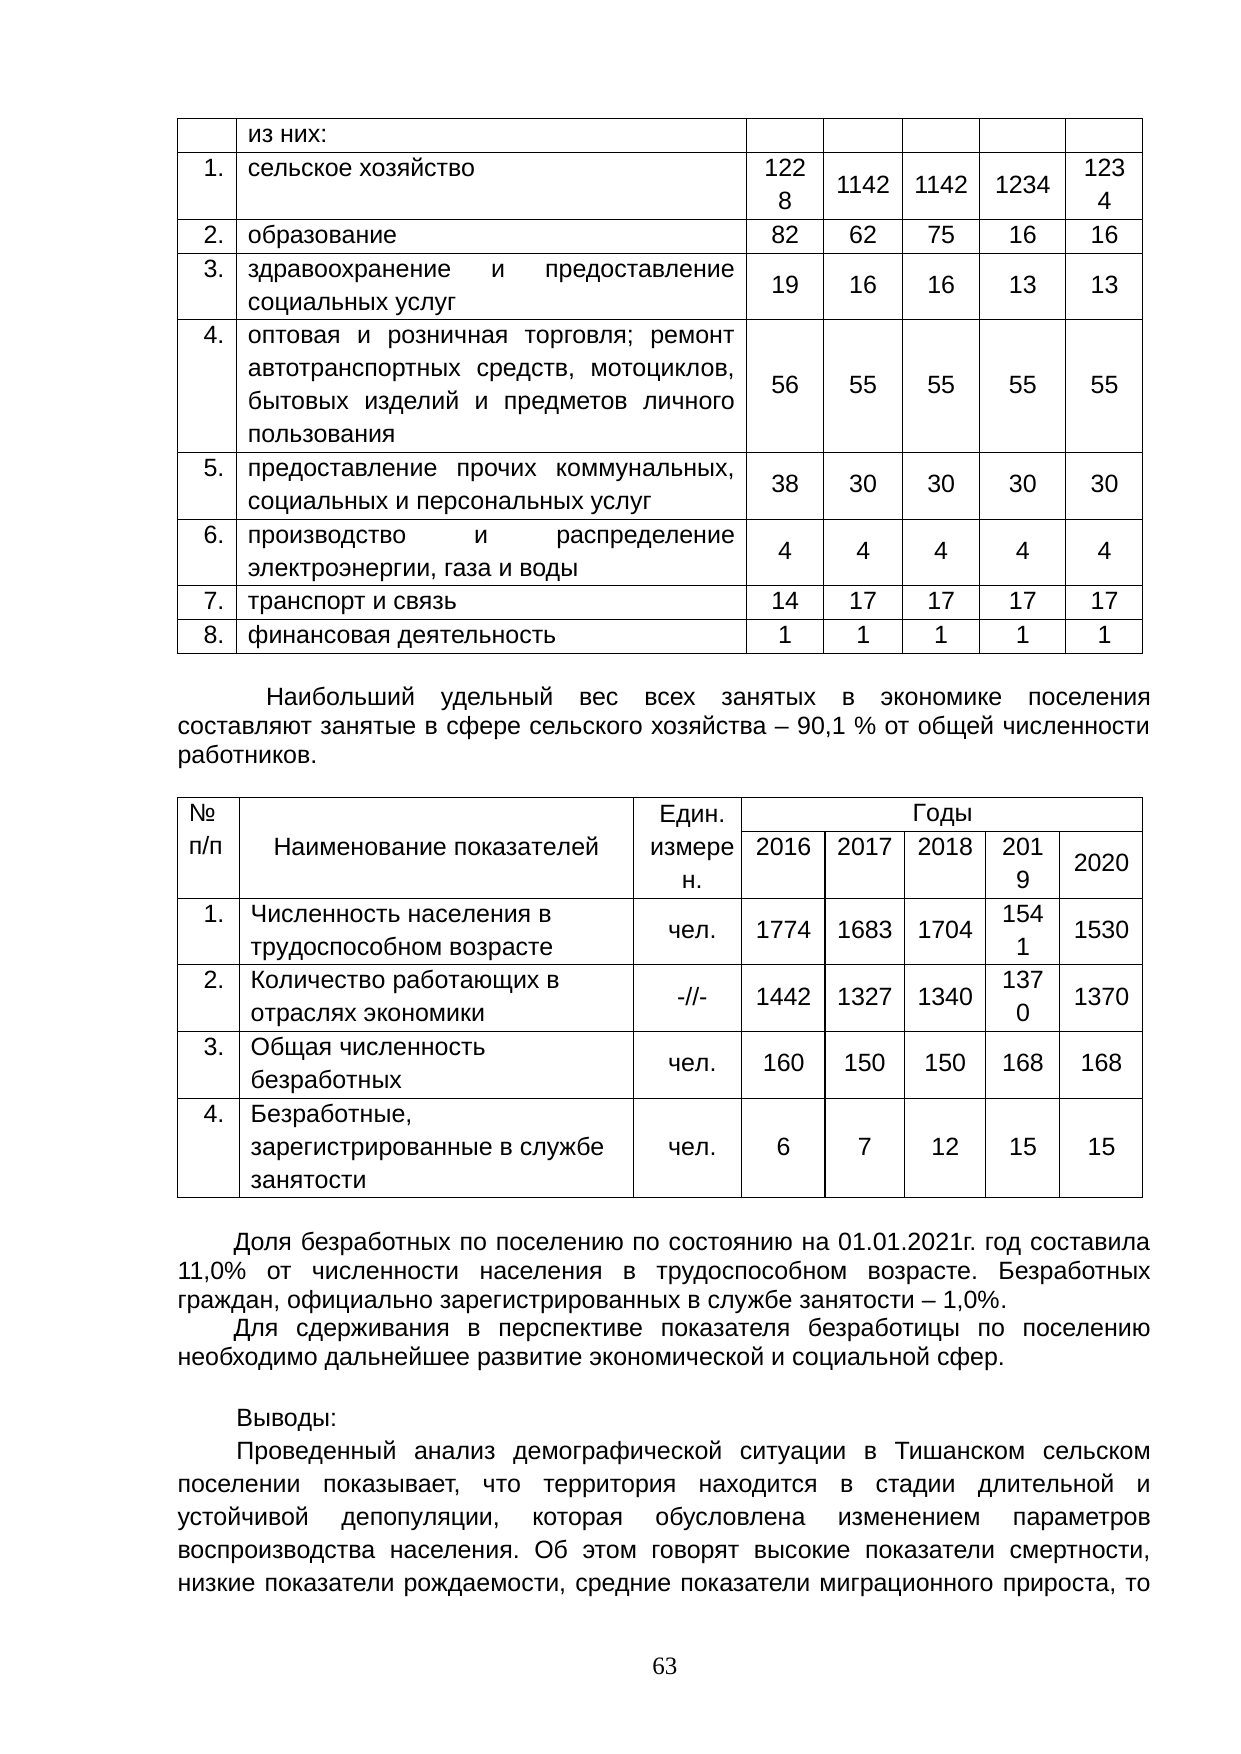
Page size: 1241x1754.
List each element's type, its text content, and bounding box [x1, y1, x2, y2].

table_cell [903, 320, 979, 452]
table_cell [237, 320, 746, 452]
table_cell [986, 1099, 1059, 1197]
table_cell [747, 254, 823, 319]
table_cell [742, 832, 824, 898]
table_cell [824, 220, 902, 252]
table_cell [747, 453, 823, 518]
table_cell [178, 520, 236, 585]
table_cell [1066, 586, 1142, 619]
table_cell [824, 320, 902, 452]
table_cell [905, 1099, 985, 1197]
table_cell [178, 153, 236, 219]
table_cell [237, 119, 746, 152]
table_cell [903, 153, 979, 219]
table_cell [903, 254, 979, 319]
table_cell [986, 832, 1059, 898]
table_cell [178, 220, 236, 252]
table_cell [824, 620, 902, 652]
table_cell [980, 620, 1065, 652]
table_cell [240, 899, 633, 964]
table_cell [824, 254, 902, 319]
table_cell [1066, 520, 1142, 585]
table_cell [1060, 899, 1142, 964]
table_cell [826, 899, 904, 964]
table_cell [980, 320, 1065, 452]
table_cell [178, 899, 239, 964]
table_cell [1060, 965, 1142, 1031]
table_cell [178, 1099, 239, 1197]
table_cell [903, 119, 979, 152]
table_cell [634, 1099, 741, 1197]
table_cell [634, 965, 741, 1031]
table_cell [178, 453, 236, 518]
text Выводы: [177, 1403, 1152, 1432]
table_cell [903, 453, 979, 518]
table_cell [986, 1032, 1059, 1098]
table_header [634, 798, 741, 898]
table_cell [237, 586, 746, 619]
text Для сдерживания в перспективе показателя безработицы по поселению необходимо дальнейшее развитие экономической и социальной сфер. [177, 1313, 1152, 1371]
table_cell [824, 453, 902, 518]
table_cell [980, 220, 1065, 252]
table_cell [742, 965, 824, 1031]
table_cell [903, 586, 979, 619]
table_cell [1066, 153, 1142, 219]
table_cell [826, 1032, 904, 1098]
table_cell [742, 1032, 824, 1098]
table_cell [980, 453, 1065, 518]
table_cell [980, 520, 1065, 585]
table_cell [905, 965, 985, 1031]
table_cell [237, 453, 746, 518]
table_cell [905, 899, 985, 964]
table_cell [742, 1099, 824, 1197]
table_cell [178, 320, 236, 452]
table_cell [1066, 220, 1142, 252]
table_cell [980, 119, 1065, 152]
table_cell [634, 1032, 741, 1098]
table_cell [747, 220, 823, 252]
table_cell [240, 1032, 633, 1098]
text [177, 1436, 1152, 1597]
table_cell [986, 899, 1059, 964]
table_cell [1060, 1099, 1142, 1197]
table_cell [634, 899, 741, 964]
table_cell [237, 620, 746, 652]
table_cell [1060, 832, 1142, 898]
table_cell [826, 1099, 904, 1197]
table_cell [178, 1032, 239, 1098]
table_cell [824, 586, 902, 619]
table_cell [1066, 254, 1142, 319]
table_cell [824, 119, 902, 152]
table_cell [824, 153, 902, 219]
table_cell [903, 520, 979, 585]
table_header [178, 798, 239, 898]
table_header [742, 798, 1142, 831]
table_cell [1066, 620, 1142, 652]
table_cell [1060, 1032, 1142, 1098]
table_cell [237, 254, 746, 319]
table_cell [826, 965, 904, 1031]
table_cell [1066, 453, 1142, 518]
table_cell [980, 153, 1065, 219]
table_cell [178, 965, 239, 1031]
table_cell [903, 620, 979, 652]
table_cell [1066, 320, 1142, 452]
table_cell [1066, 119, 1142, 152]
text Наибольший удельный вес всех занятых в экономике поселения составляют занятые в сфере сельского хозяйства – 90,1 % от общей численности работников. [177, 682, 1152, 768]
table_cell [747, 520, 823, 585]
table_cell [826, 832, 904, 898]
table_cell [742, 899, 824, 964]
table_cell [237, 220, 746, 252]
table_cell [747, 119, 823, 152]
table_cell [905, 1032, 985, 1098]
text Доля безработных по поселению по состоянию на 01.01.2021г. год составила 11,0% от численности населения в трудоспособном возрасте. Безработных граждан, официально зарегистрированных в службе занятости – 1,0%. [177, 1227, 1152, 1313]
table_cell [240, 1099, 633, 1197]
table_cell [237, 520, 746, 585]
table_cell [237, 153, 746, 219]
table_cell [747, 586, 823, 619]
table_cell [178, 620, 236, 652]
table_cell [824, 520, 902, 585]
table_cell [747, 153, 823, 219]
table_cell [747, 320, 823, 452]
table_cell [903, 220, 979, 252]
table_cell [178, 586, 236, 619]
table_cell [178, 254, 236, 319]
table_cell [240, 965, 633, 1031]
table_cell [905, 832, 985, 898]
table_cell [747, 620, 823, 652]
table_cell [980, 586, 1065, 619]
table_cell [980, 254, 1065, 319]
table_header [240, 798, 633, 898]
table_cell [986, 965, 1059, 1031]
